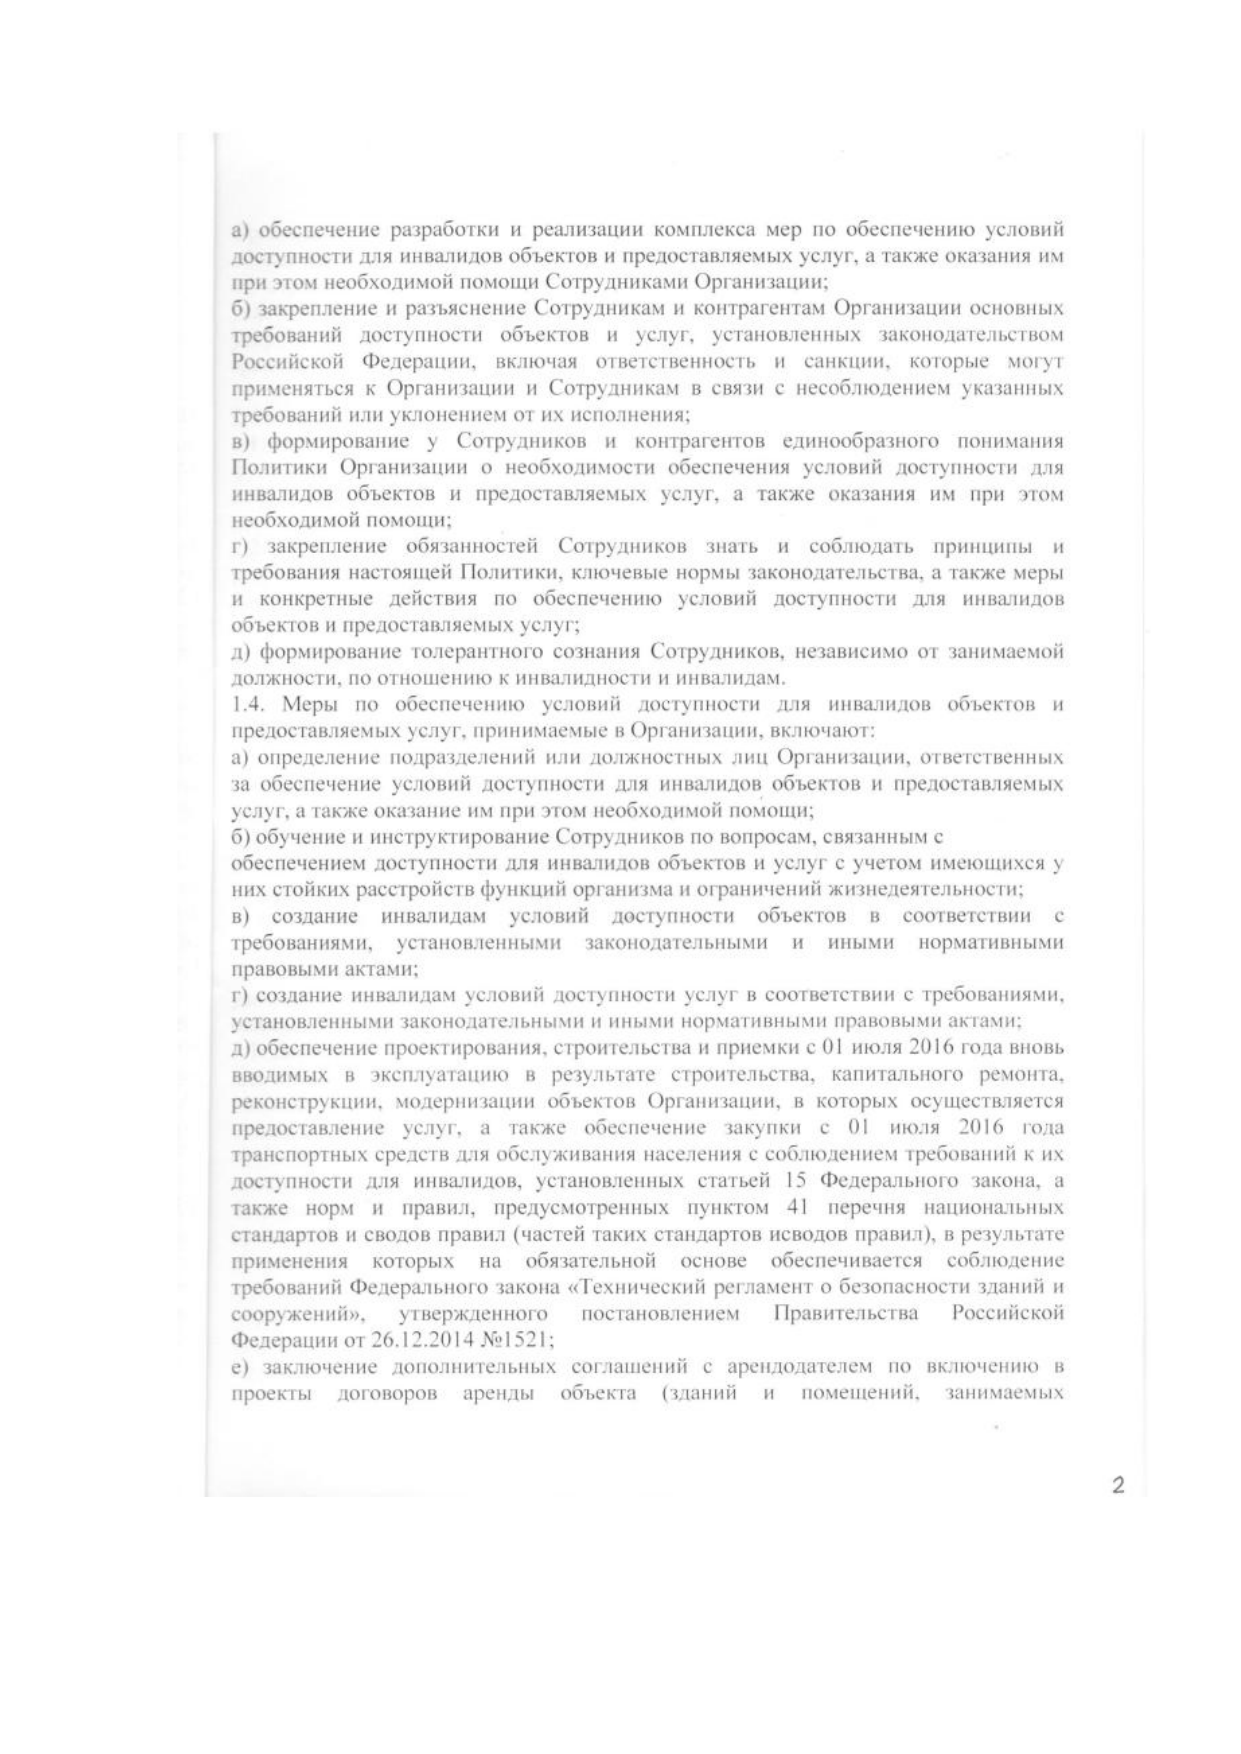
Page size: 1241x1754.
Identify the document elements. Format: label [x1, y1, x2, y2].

picture [177, 118, 1151, 1497]
